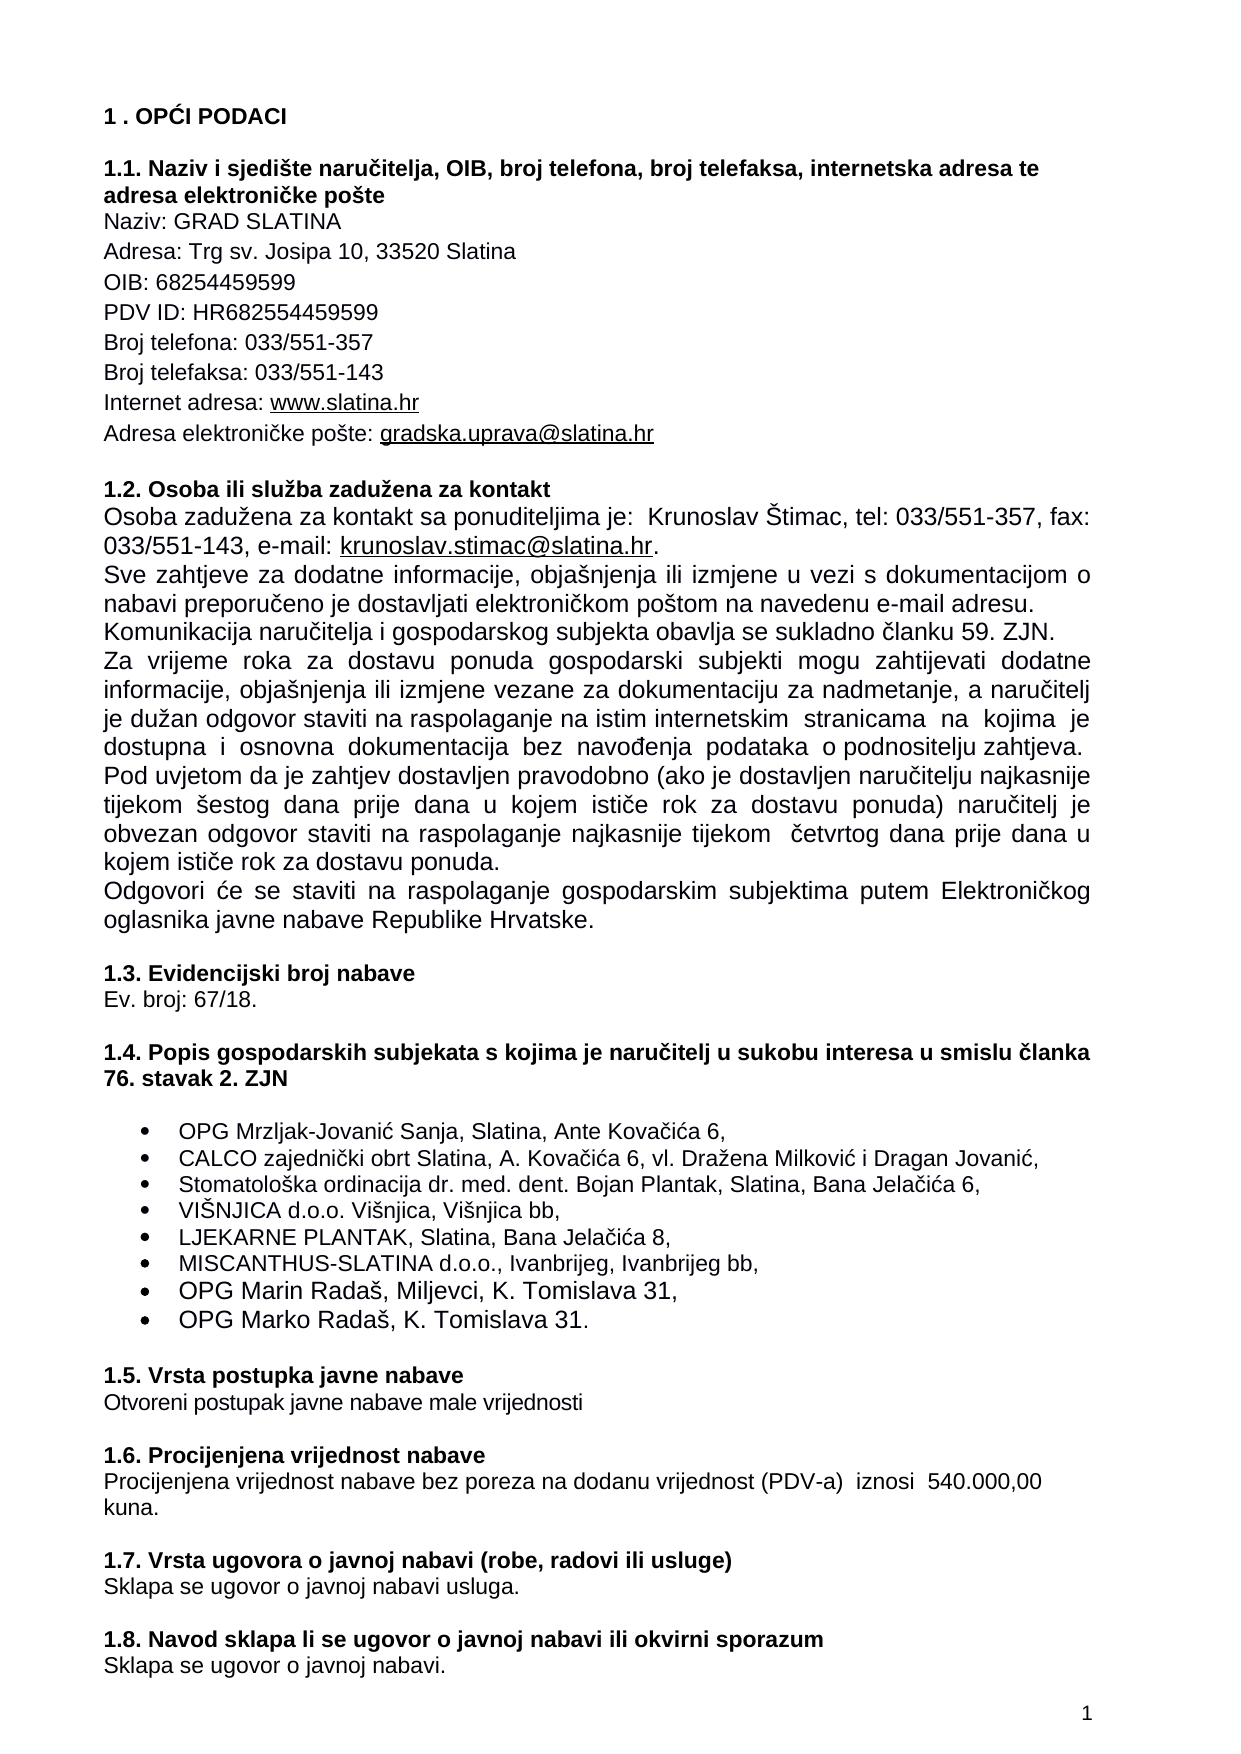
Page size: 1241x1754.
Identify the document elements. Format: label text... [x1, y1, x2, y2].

text Pod uvjetom da je zahtjev dostavljen pravodobno (ako je dostavljen naručitelju najkasnije tijekom šestog dana prije dana u kojem ističe rok za dostavu ponuda) naručitelj je obvezan odgovor staviti na raspolaganje najkasnije tijekom četvrtog dana prije dana u kojem ističe rok za dostavu ponuda. [103, 761, 1092, 876]
list Stomatološka ordinacija dr. med. dent. Bojan Plantak, Slatina, Bana Jelačića 6, [141, 1171, 1092, 1197]
text 1.1. Naziv i sjedište naručitelja, OIB, broj telefona, broj telefaksa, internetska adresa te adresa elektroničke pošte [103, 155, 1092, 208]
text 1.2. Osoba ili služba zadužena za kontakt [103, 476, 1092, 502]
list LJEKARNE PLANTAK, Slatina, Bana Jelačića 8, [141, 1223, 1092, 1250]
list OPG Marko Radaš, K. Tomislava 31. [141, 1305, 1092, 1334]
text Odgovori će se staviti na raspolaganje gospodarskim subjektima putem Elektroničkog oglasnika javne nabave Republike Hrvatske. [103, 876, 1092, 934]
text 1.7. Vrsta ugovora o javnoj nabavi (robe, radovi ili usluge) [103, 1547, 1092, 1573]
text 1.6. Procijenjena vrijednost nabave [103, 1442, 1092, 1468]
text Sve zahtjeve za dodatne informacije, objašnjenja ili izmjene u vezi s dokumentacijom o nabavi preporučeno je dostavljati elektroničkom poštom na navedenu e-mail adresu. [103, 560, 1092, 617]
list MISCANTHUS-SLATINA d.o.o., Ivanbrijeg, Ivanbrijeg bb, [141, 1250, 1092, 1276]
text Sklapa se ugovor o javnoj nabavi usluga. [103, 1573, 1092, 1600]
text 1.8. Navod sklapa li se ugovor o javnoj nabavi ili okvirni sporazum [103, 1626, 1092, 1652]
list CALCO zajednički obrt Slatina, A. Kovačića 6, vl. Dražena Milković i Dragan Jovanić, [141, 1144, 1092, 1171]
list OPG Mrzljak-Jovanić Sanja, Slatina, Ante Kovačića 6, [141, 1118, 1092, 1144]
text Ev. broj: 67/18. [103, 986, 1092, 1013]
list OPG Marin Radaš, Miljevci, K. Tomislava 31, [141, 1276, 1092, 1305]
text Procijenjena vrijednost nabave bez poreza na dodanu vrijednost (PDV-a) iznosi 540.000,00 kuna. [103, 1468, 1092, 1521]
text Osoba zadužena za kontakt sa ponuditeljima je: Krunoslav Štimac, tel: 033/551-357, fax: 033/551-143, e-mail: krunoslav.stimac@slatina.hr. [103, 502, 1092, 560]
text Za vrijeme roka za dostavu ponuda gospodarski subjekti mogu zahtijevati dodatne informacije, objašnjenja ili izmjene vezane za dokumentaciju za nadmetanje, a naručitelj je dužan odgovor staviti na raspolaganje na istim internetskim stranicama na kojima je dostupna i osnovna dokumentacija bez navođenja podataka o podnositelju zahtjeva. [103, 646, 1092, 761]
text 1 . OPĆI PODACI [103, 103, 1092, 129]
text 1.3. Evidencijski broj nabave [103, 960, 1092, 986]
text 1.5. Vrsta postupka javne nabave [103, 1362, 1092, 1389]
text 1.4. Popis gospodarskih subjekata s kojima je naručitelj u sukobu interesa u smislu članka 76. stavak 2. ZJN [103, 1039, 1092, 1092]
text Otvoreni postupak javne nabave male vrijednosti [103, 1389, 1092, 1415]
text Komunikacija naručitelja i gospodarskog subjekta obavlja se sukladno članku 59. ZJN. [103, 617, 1092, 646]
text Broj telefaksa: 033/551-143 [103, 359, 1092, 385]
text Internet adresa: www.slatina.hr [103, 389, 1092, 416]
text Naziv: GRAD SLATINA [103, 208, 1092, 234]
text PDV ID: HR682554459599 [103, 299, 1092, 325]
text Adresa elektroničke pošte: gradska.uprava@slatina.hr [103, 419, 1092, 446]
text Broj telefona: 033/551-357 [103, 329, 1092, 355]
list VIŠNJICA d.o.o. Višnjica, Višnjica bb, [141, 1197, 1092, 1223]
text OIB: 68254459599 [103, 268, 1092, 295]
text Sklapa se ugovor o javnoj nabavi. [103, 1652, 1092, 1679]
text Adresa: Trg sv. Josipa 10, 33520 Slatina [103, 238, 1092, 264]
